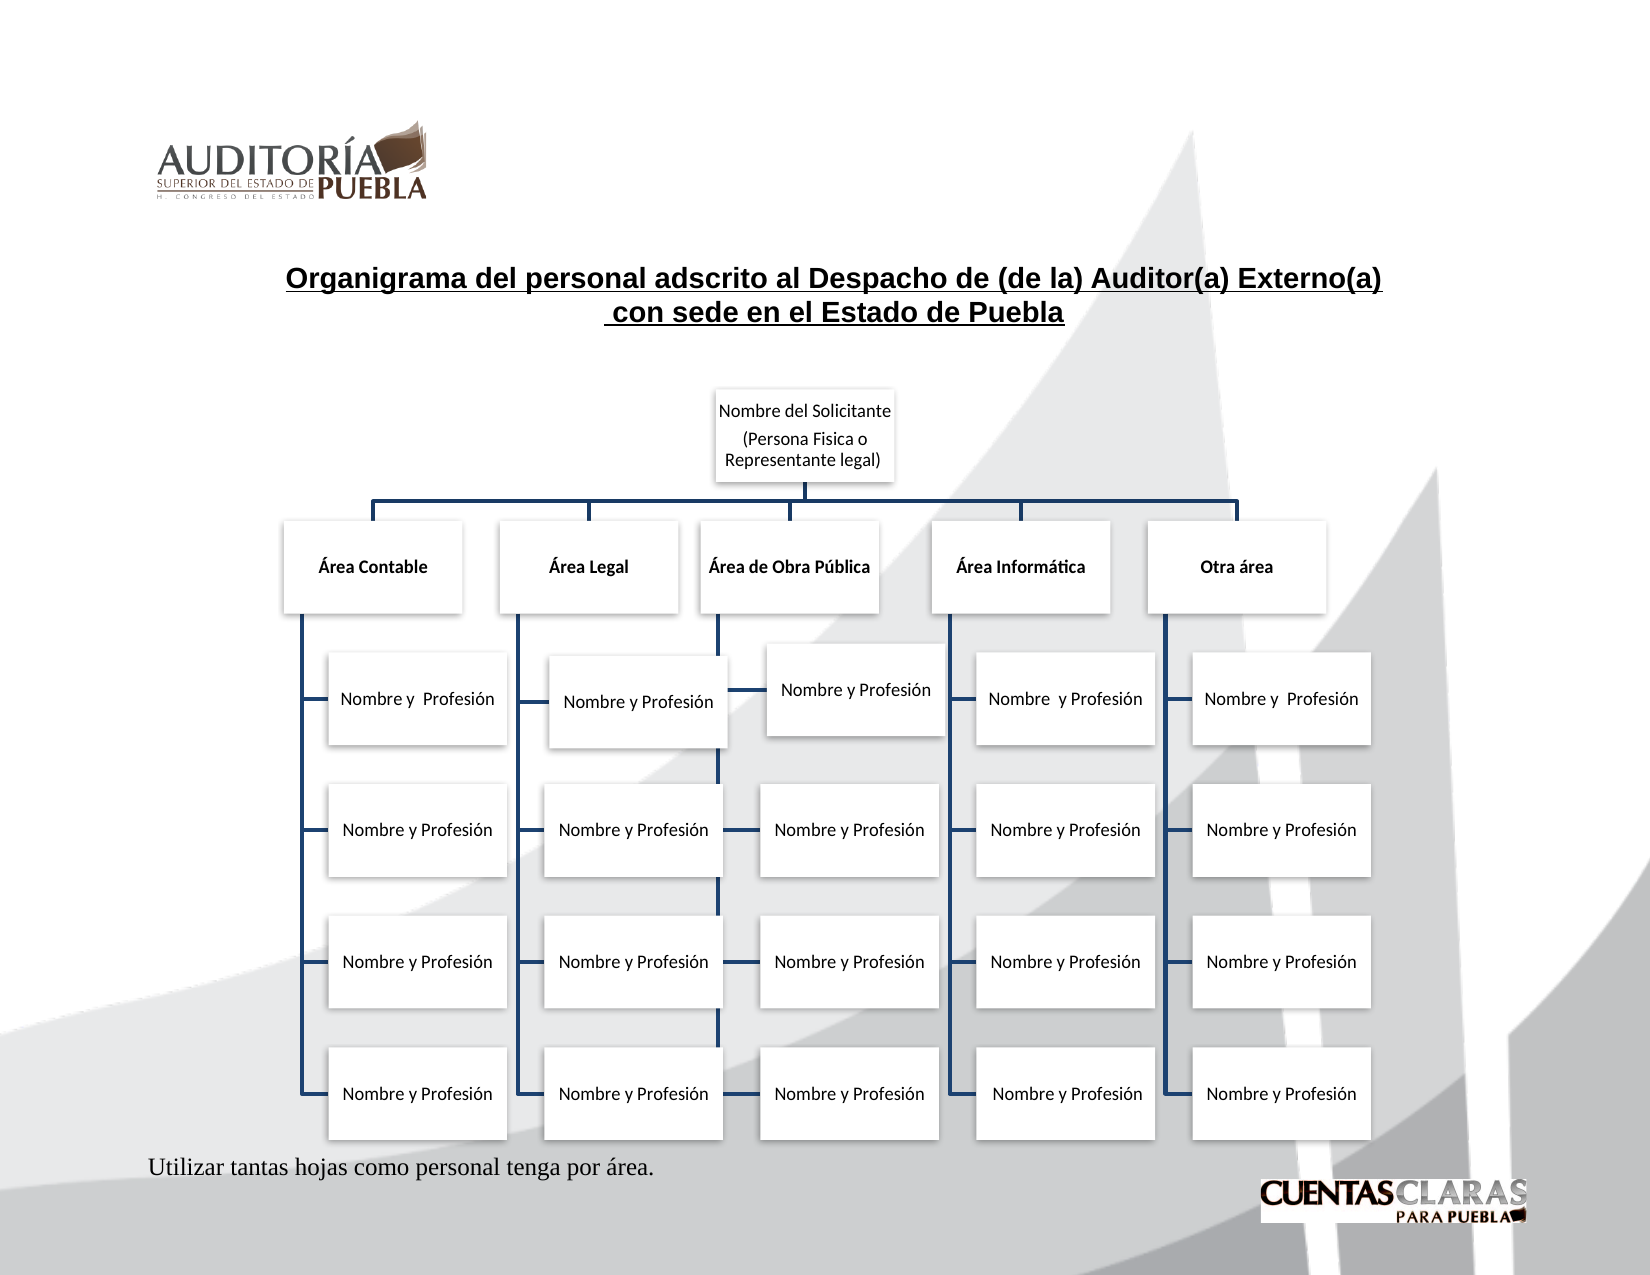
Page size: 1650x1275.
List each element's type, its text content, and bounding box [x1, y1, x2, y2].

text Organigrama del personal adscrito al Despacho de (de la) Auditor(a) Externo(a) [118, 262, 1550, 295]
picture [0, 120, 1650, 1275]
text con sede en el Estado de Puebla [118, 295, 1550, 329]
